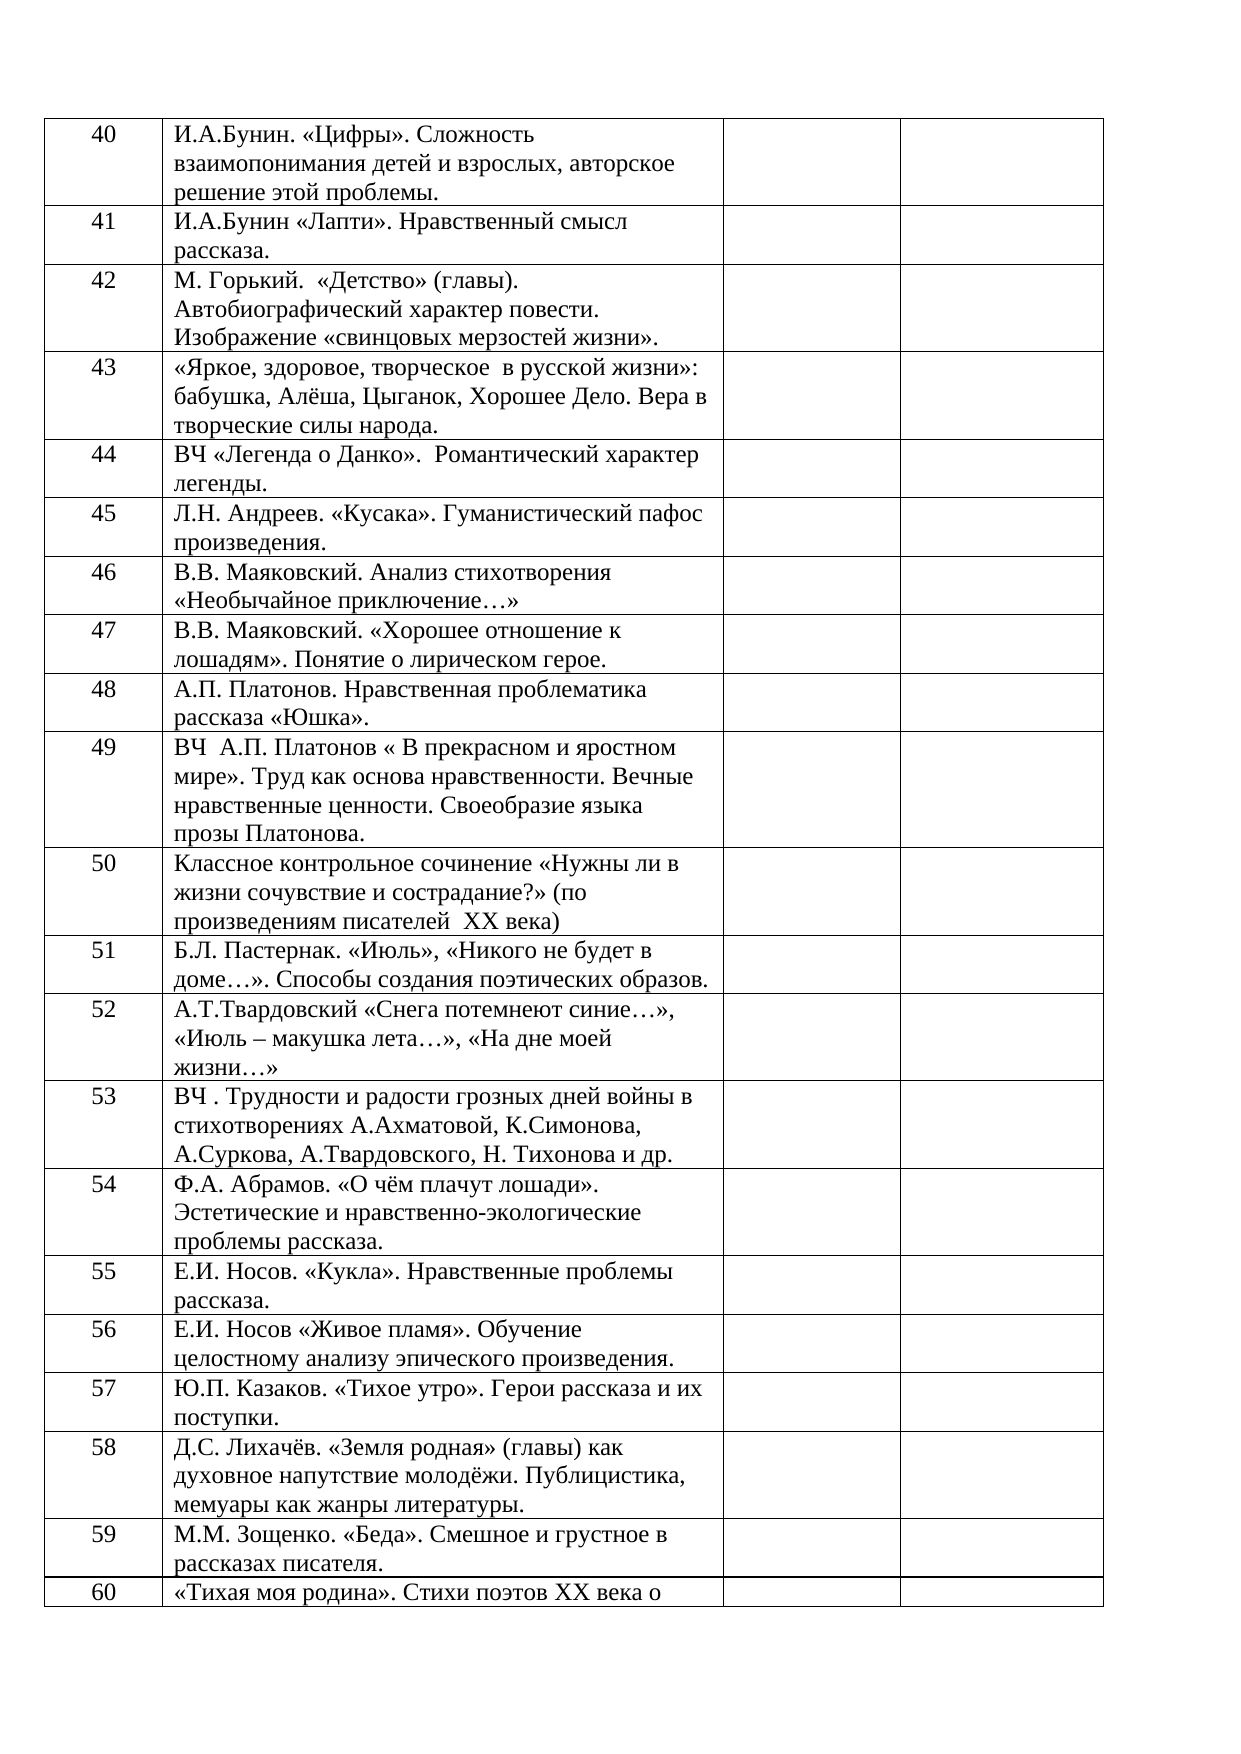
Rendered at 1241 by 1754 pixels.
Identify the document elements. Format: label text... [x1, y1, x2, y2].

table_cell 51 [45, 936, 162, 993]
table_cell 42 [45, 265, 162, 351]
table_cell [724, 1578, 900, 1606]
table_cell 45 [45, 498, 162, 556]
table_cell Б.Л. Пастернак. «Июль», «Никого не будет в доме…». Способы создания поэтических образов. [163, 936, 723, 993]
table_cell [724, 1169, 900, 1255]
table_cell Л.Н. Андреев. «Кусака». Гуманистический пафос произведения. [163, 498, 723, 556]
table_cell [163, 1578, 723, 1606]
table_cell 48 [45, 674, 162, 731]
table_cell [901, 1578, 1103, 1606]
table_cell [901, 557, 1103, 614]
table_cell [901, 119, 1103, 205]
table_cell ВЧ «Легенда о Данко». Романтический характер легенды. [163, 440, 723, 497]
table_cell «Яркое, здоровое, творческое в русской жизни»: бабушка, Алёша, Цыганок, Хорошее Дело. Вера в творческие силы народа. [163, 352, 723, 438]
table_cell [724, 1256, 900, 1313]
table_cell [901, 848, 1103, 934]
table_cell 50 [45, 848, 162, 934]
table_cell В.В. Маяковский. Анализ стихотворения «Необычайное приключение…» [163, 557, 723, 614]
table_cell [724, 119, 900, 205]
table_cell [724, 994, 900, 1080]
table_cell [724, 1373, 900, 1431]
table_cell 47 [45, 615, 162, 673]
table_cell 57 [45, 1373, 162, 1431]
table_cell Е.И. Носов. «Кукла». Нравственные проблемы рассказа. [163, 1256, 723, 1313]
table_cell [901, 1256, 1103, 1313]
table_cell [724, 498, 900, 556]
table_cell [724, 732, 900, 847]
table_cell [901, 1315, 1103, 1372]
table_cell 44 [45, 440, 162, 497]
table_cell 55 [45, 1256, 162, 1313]
table_cell 43 [45, 352, 162, 438]
table_cell [724, 206, 900, 264]
table_cell А.П. Платонов. Нравственная проблематика рассказа «Юшка». [163, 674, 723, 731]
table_cell Д.С. Лихачёв. «Земля родная» (главы) как духовное напутствие молодёжи. Публицистика, мемуары как жанры литературы. [163, 1432, 723, 1518]
table_cell [901, 265, 1103, 351]
table_cell М. Горький. «Детство» (главы). Автобиографический характер повести. Изображение «свинцовых мерзостей жизни». [163, 265, 723, 351]
table_cell 54 [45, 1169, 162, 1255]
table_cell [724, 265, 900, 351]
table_cell И.А.Бунин. «Цифры». Сложность взаимопонимания детей и взрослых, авторское решение этой проблемы. [163, 119, 723, 205]
table_cell [724, 1081, 900, 1168]
table_cell [901, 732, 1103, 847]
table_cell [724, 352, 900, 438]
table_cell 59 [45, 1519, 162, 1576]
table_cell Е.И. Носов «Живое пламя». Обучение целостному анализу эпического произведения. [163, 1315, 723, 1372]
table_cell [724, 440, 900, 497]
table_cell [901, 936, 1103, 993]
table_cell М.М. Зощенко. «Беда». Смешное и грустное в рассказах писателя. [163, 1519, 723, 1576]
table_cell 40 [45, 119, 162, 205]
table_cell ВЧ А.П. Платонов « В прекрасном и яростном мире». Труд как основа нравственности. Вечные нравственные ценности. Своеобразие языка прозы Платонова. [163, 732, 723, 847]
table_cell 58 [45, 1432, 162, 1518]
table_cell В.В. Маяковский. «Хорошее отношение к лошадям». Понятие о лирическом герое. [163, 615, 723, 673]
table_cell Ю.П. Казаков. «Тихое утро». Герои рассказа и их поступки. [163, 1373, 723, 1431]
table_cell 41 [45, 206, 162, 264]
table_cell [724, 936, 900, 993]
table_cell И.А.Бунин «Лапти». Нравственный смысл рассказа. [163, 206, 723, 264]
table_cell [724, 1315, 900, 1372]
table_cell Ф.А. Абрамов. «О чём плачут лошади». Эстетические и нравственно-экологические проблемы рассказа. [163, 1169, 723, 1255]
table_cell [901, 1432, 1103, 1518]
table_cell [724, 674, 900, 731]
table_cell [901, 1081, 1103, 1168]
table_cell [901, 1519, 1103, 1576]
table_cell Классное контрольное сочинение «Нужны ли в жизни сочувствие и сострадание?» (по произведениям писателей XX века) [163, 848, 723, 934]
table_cell 52 [45, 994, 162, 1080]
table_cell [724, 848, 900, 934]
table_cell [901, 615, 1103, 673]
table_cell [724, 557, 900, 614]
table_cell [901, 994, 1103, 1080]
table_cell 53 [45, 1081, 162, 1168]
table_cell 49 [45, 732, 162, 847]
table_cell ВЧ . Трудности и радости грозных дней войны в стихотворениях А.Ахматовой, К.Симонова, А.Суркова, А.Твардовского, Н. Тихонова и др. [163, 1081, 723, 1168]
table_cell [724, 1519, 900, 1576]
table_cell [901, 206, 1103, 264]
table_cell А.Т.Твардовский «Снега потемнеют синие…», «Июль – макушка лета…», «На дне моей жизни…» [163, 994, 723, 1080]
table_cell [724, 615, 900, 673]
table_cell 56 [45, 1315, 162, 1372]
table_cell [901, 1373, 1103, 1431]
table_cell [901, 1169, 1103, 1255]
table_cell [901, 674, 1103, 731]
table_cell [724, 1432, 900, 1518]
table_cell 60 [45, 1578, 162, 1606]
table_cell 46 [45, 557, 162, 614]
table_cell [901, 352, 1103, 438]
table_cell [901, 498, 1103, 556]
table_cell [901, 440, 1103, 497]
